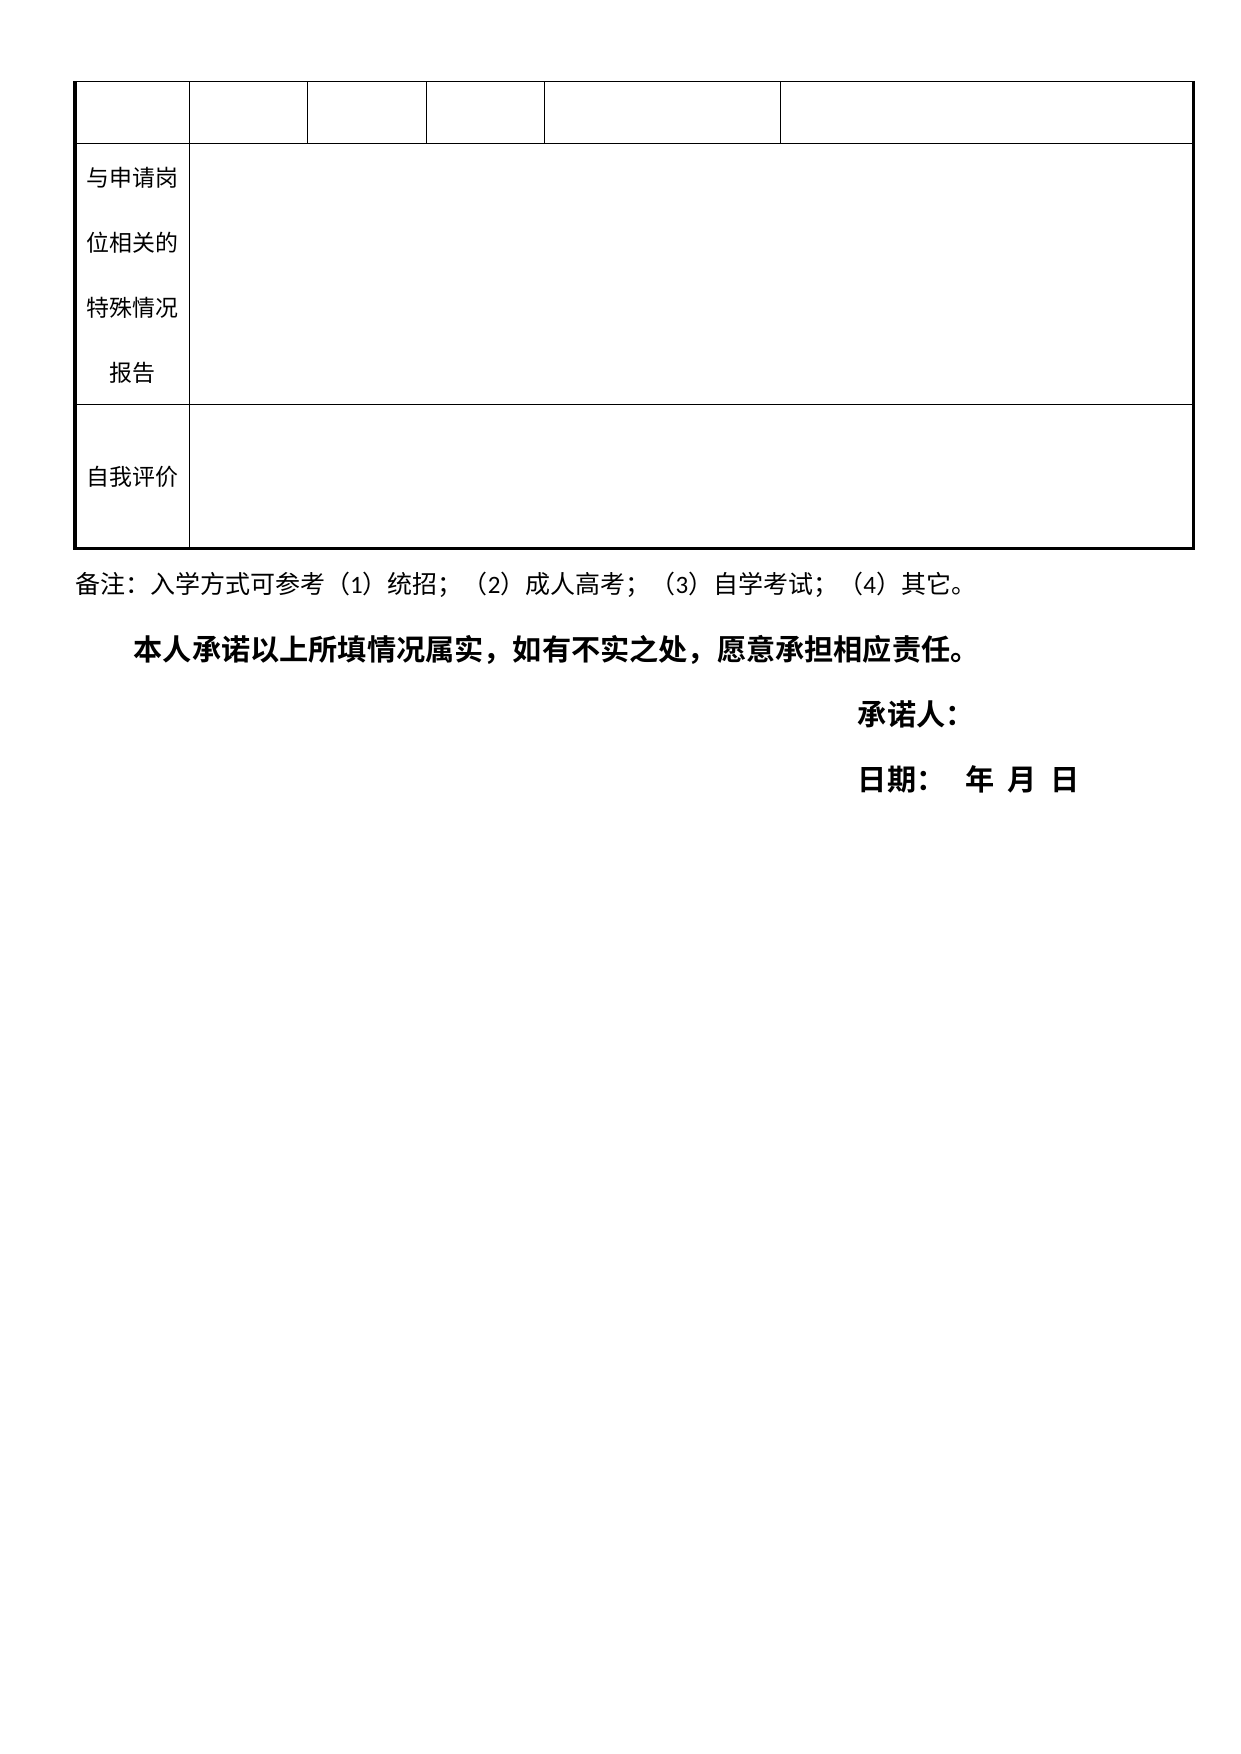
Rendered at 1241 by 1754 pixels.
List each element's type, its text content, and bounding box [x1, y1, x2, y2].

text 备注：入学方式可参考（1）统招；（2）成人高考；（3）自学考试；（4）其它。 [75, 550, 1165, 615]
text 日期： 年 月 日 [75, 745, 1165, 810]
text 承诺人： [75, 680, 1165, 745]
table_cell [190, 144, 1192, 404]
table_cell 自我评价 [77, 405, 189, 547]
table_cell 与申请岗位相关的特殊情况报告 [77, 144, 189, 404]
table_cell [545, 82, 780, 143]
table_cell [781, 82, 1192, 143]
table_cell [427, 82, 544, 143]
table_cell [190, 82, 307, 143]
table_cell [190, 405, 1192, 547]
table_cell [308, 82, 426, 143]
text 本人承诺以上所填情况属实，如有不实之处，愿意承担相应责任。 [75, 615, 1165, 680]
